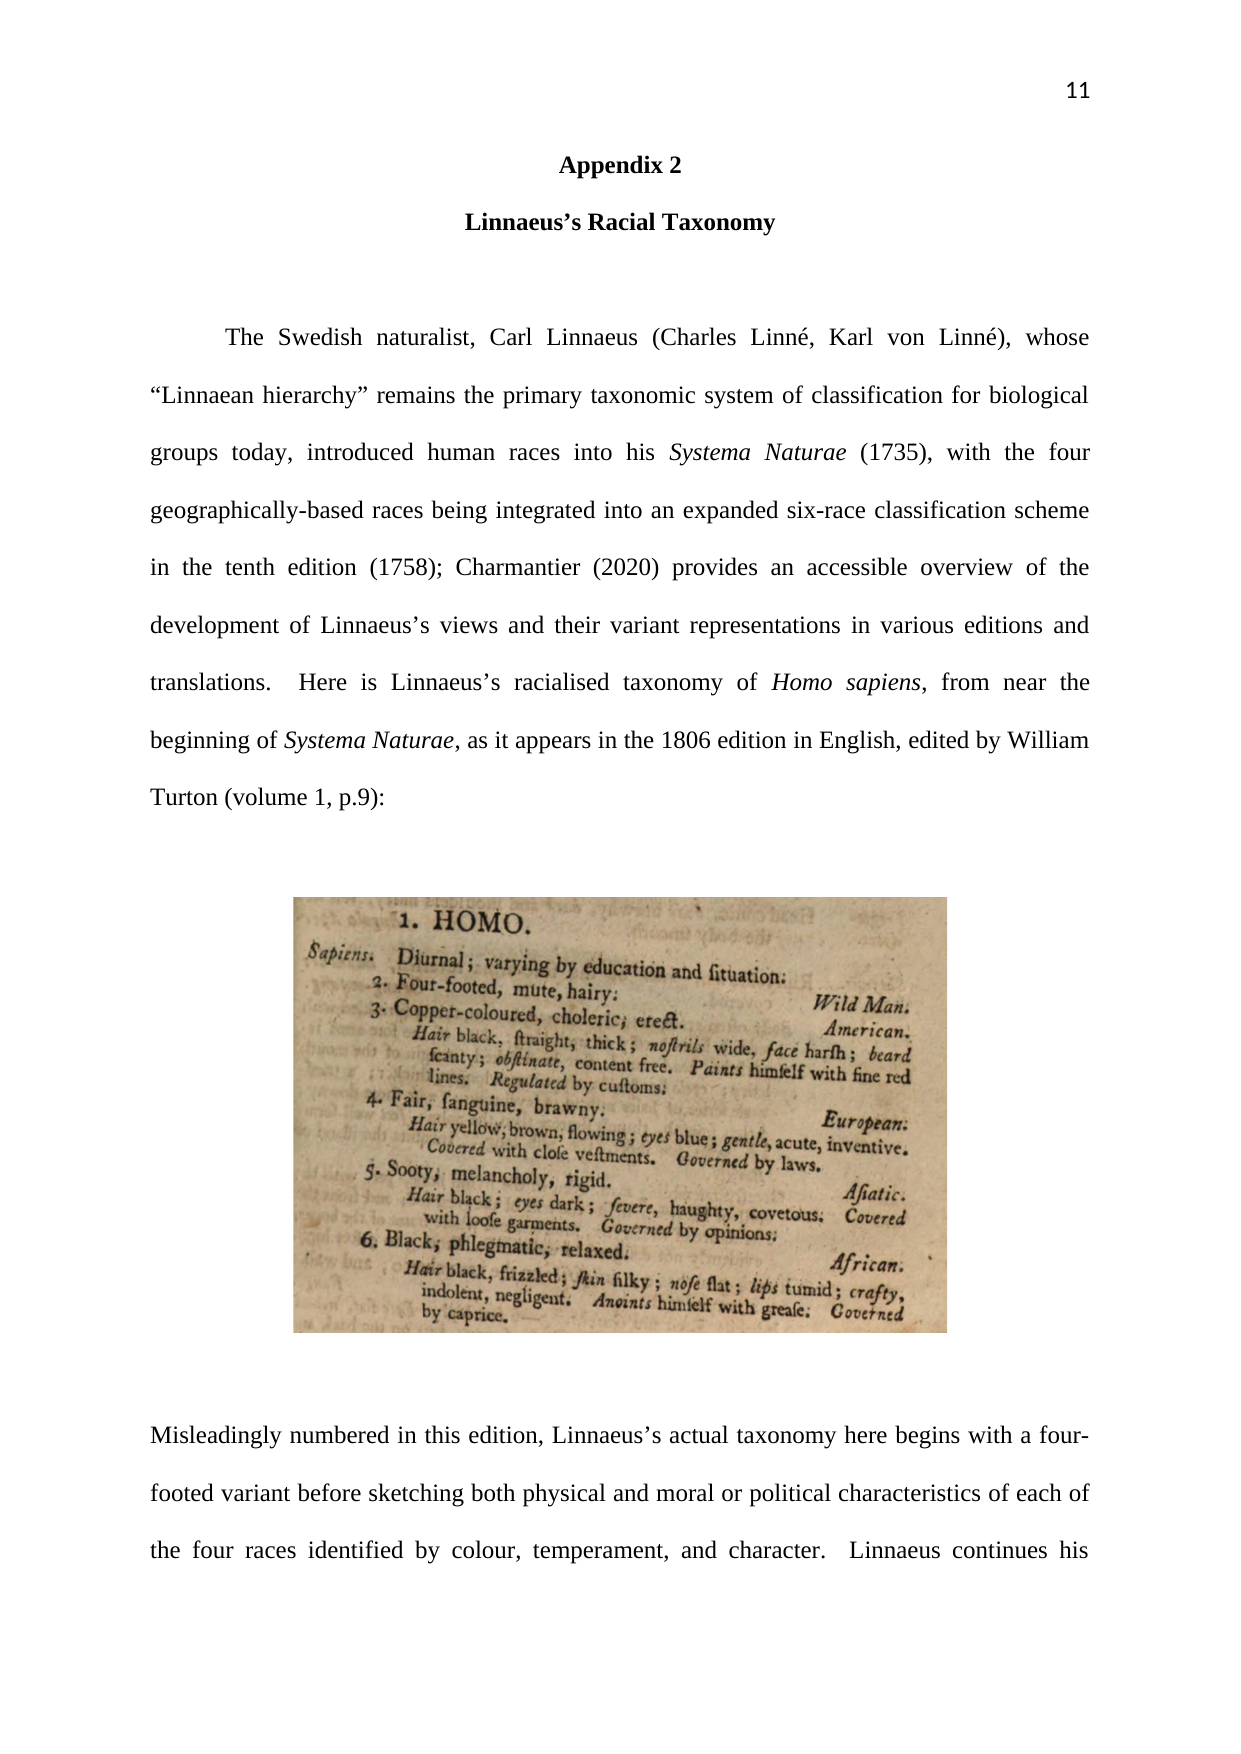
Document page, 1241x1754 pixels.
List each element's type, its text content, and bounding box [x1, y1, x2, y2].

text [150, 1421, 1090, 1564]
text Appendix 2 [150, 150, 1090, 179]
picture [293, 897, 948, 1333]
text The Swedish naturalist, Carl Linnaeus (Charles Linné, Karl von Linné), whose “Linnaean hierarchy” remains the primary taxonomic system of classification for biological groups today, introduced human races into his Systema Naturae (1735), with the four geographically-based races being integrated into an expanded six-race classification scheme in the tenth edition (1758); Charmantier (2020) provides an accessible overview of the development of Linnaeus’s views and their variant representations in various editions and translations. Here is Linnaeus’s racialised taxonomy of Homo sapiens, from near the beginning of Systema Naturae, as it appears in the 1806 edition in English, edited by William Turton (volume 1, p.9): [150, 322, 1090, 811]
text Linnaeus’s Racial Taxonomy [150, 207, 1090, 236]
